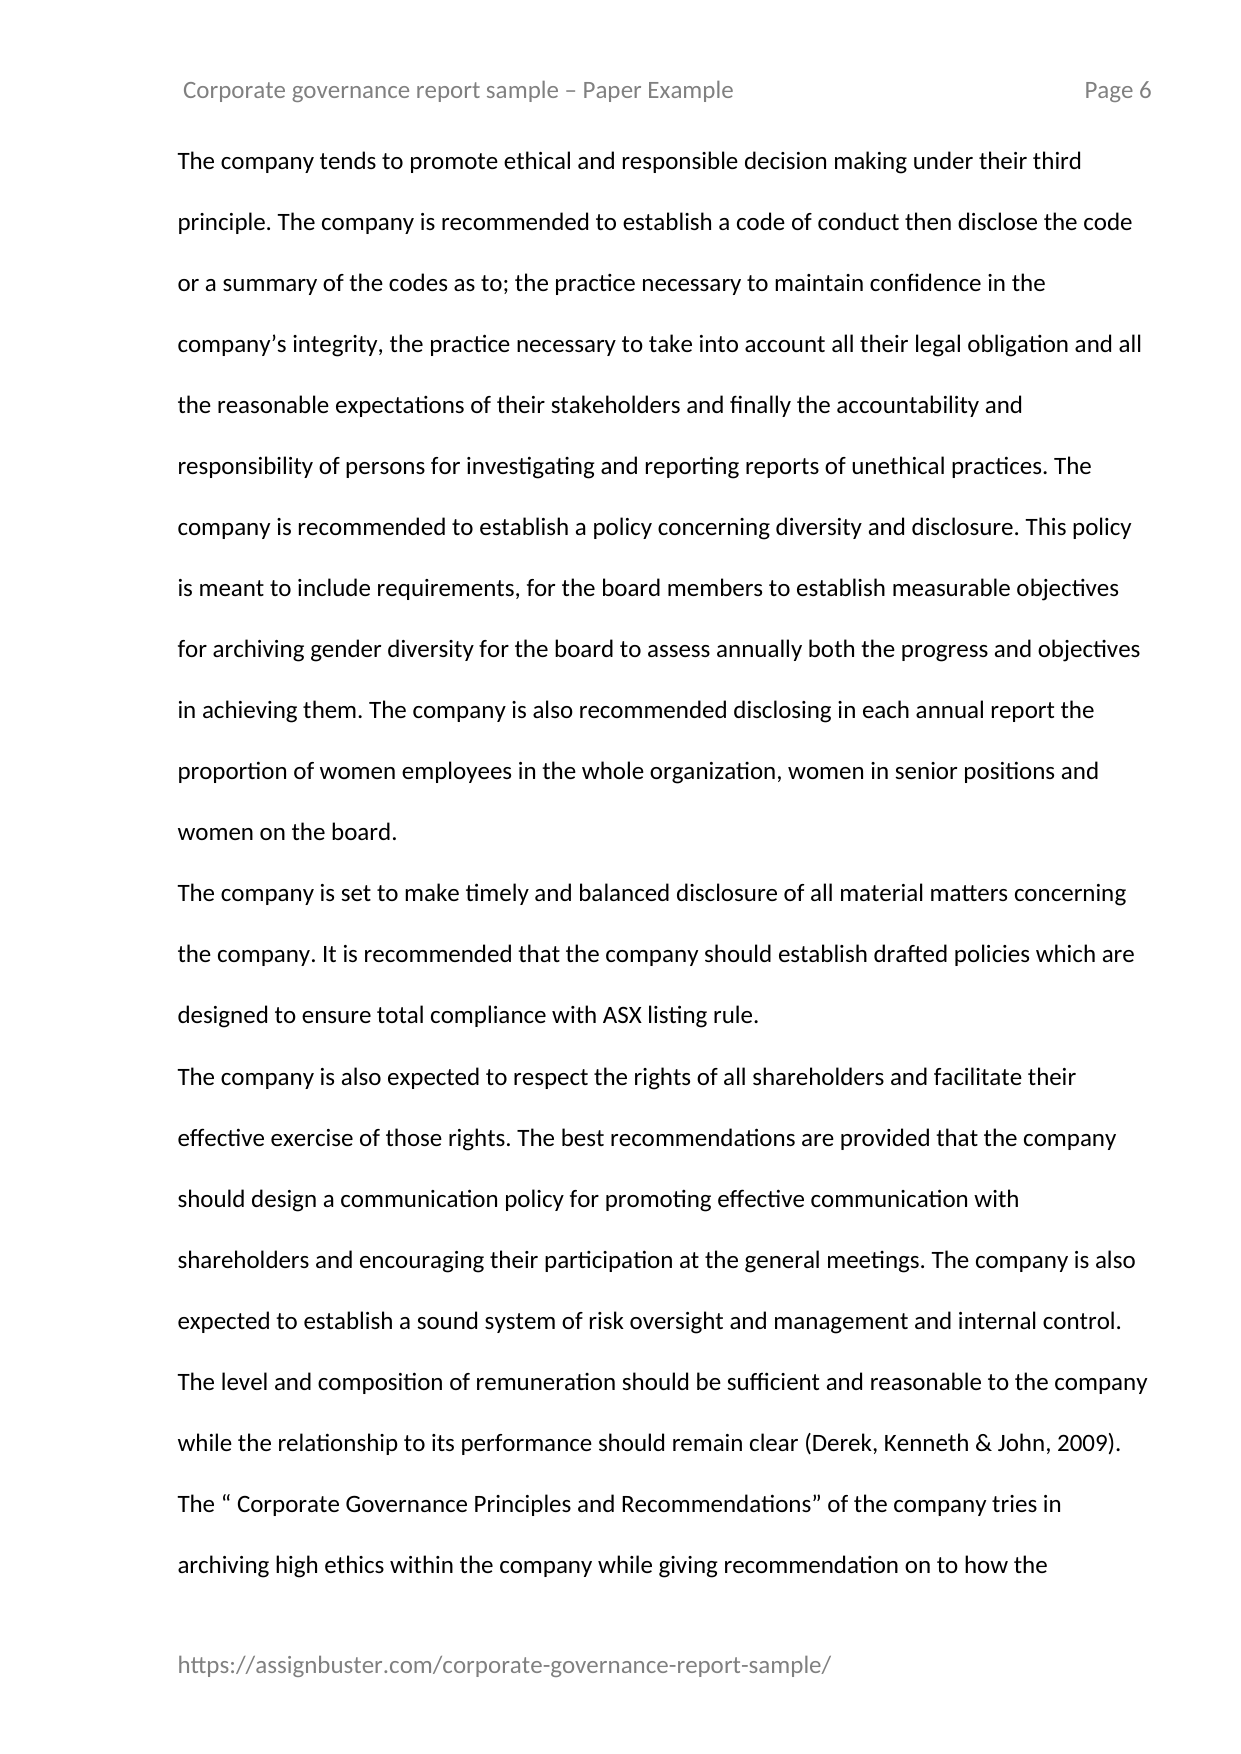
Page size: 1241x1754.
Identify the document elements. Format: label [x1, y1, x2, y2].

text [177, 145, 1152, 1579]
